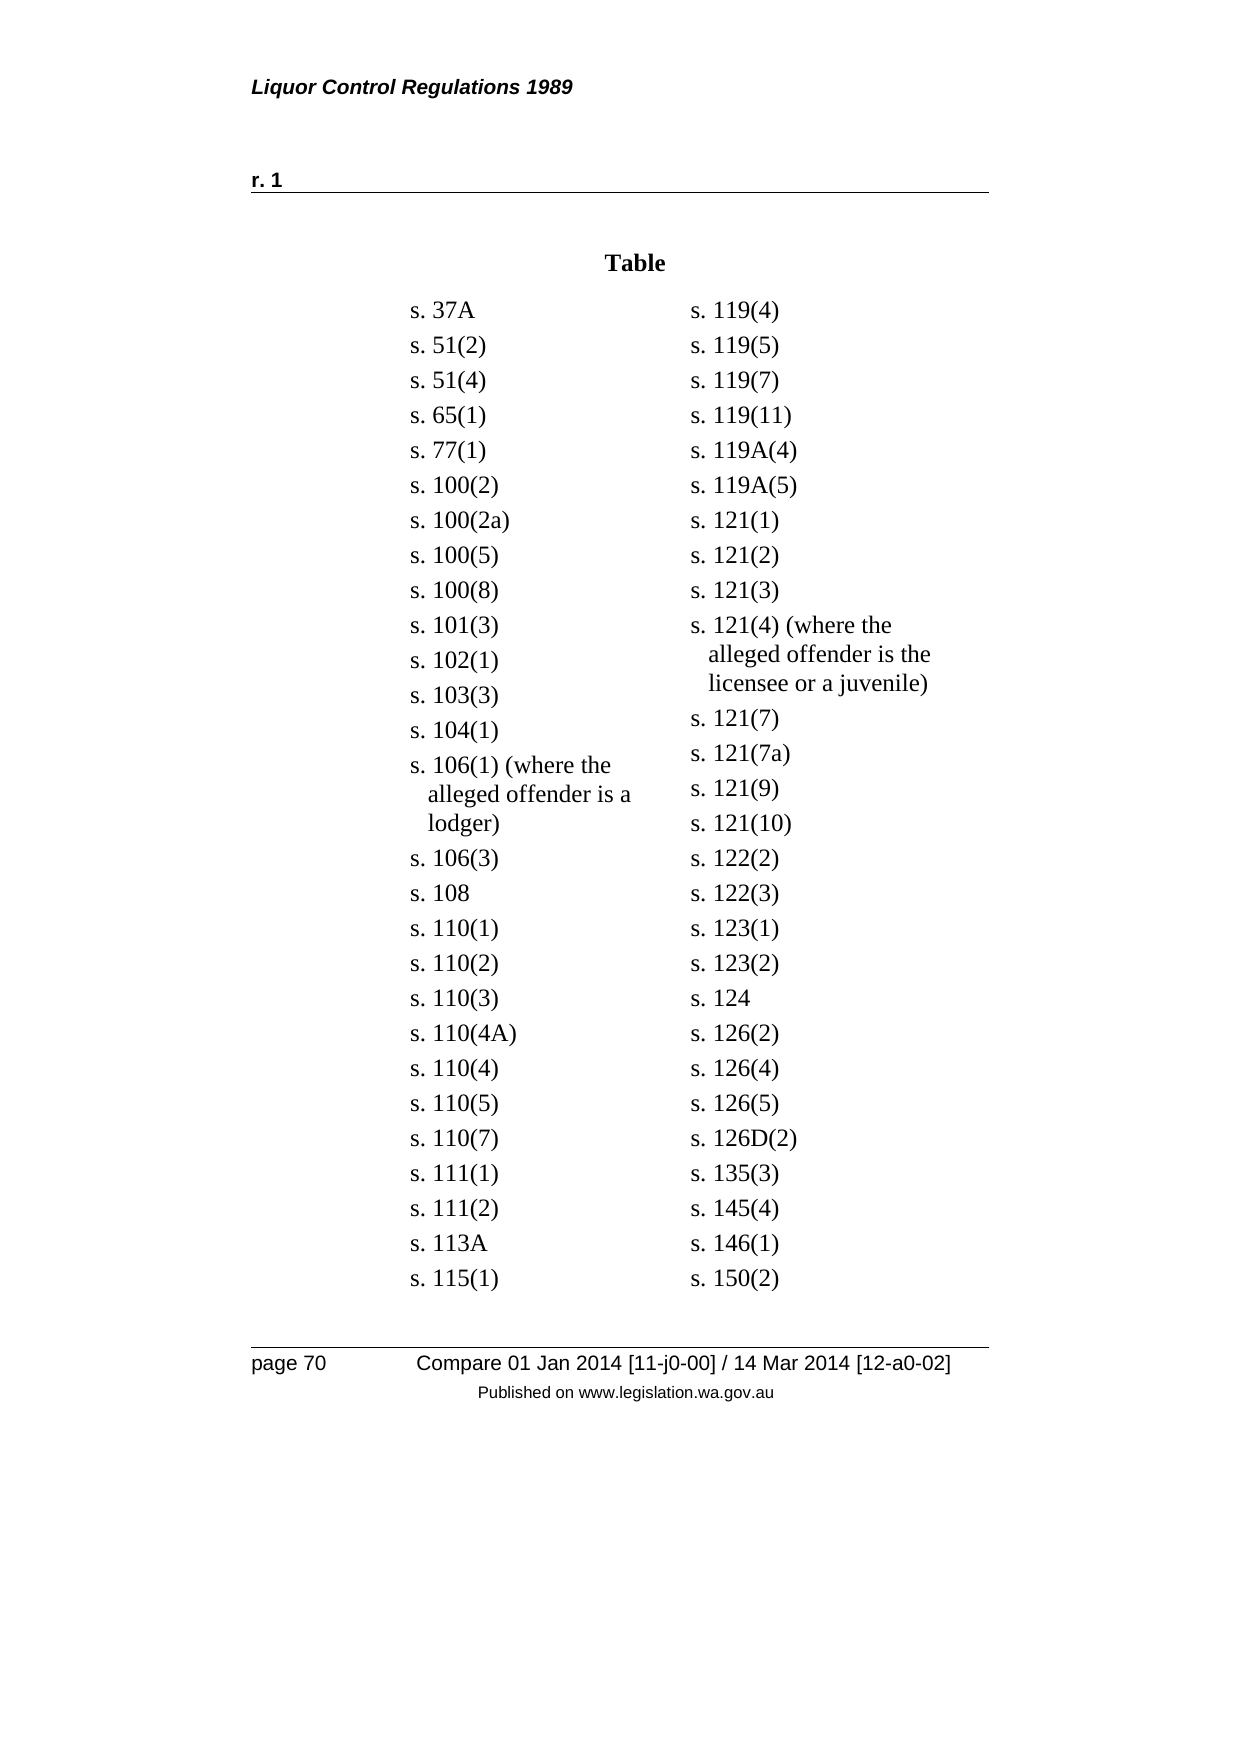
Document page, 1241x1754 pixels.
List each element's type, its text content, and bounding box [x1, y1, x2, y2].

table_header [679, 289, 960, 1292]
subtitle Table [310, 248, 960, 277]
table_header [399, 289, 679, 1292]
